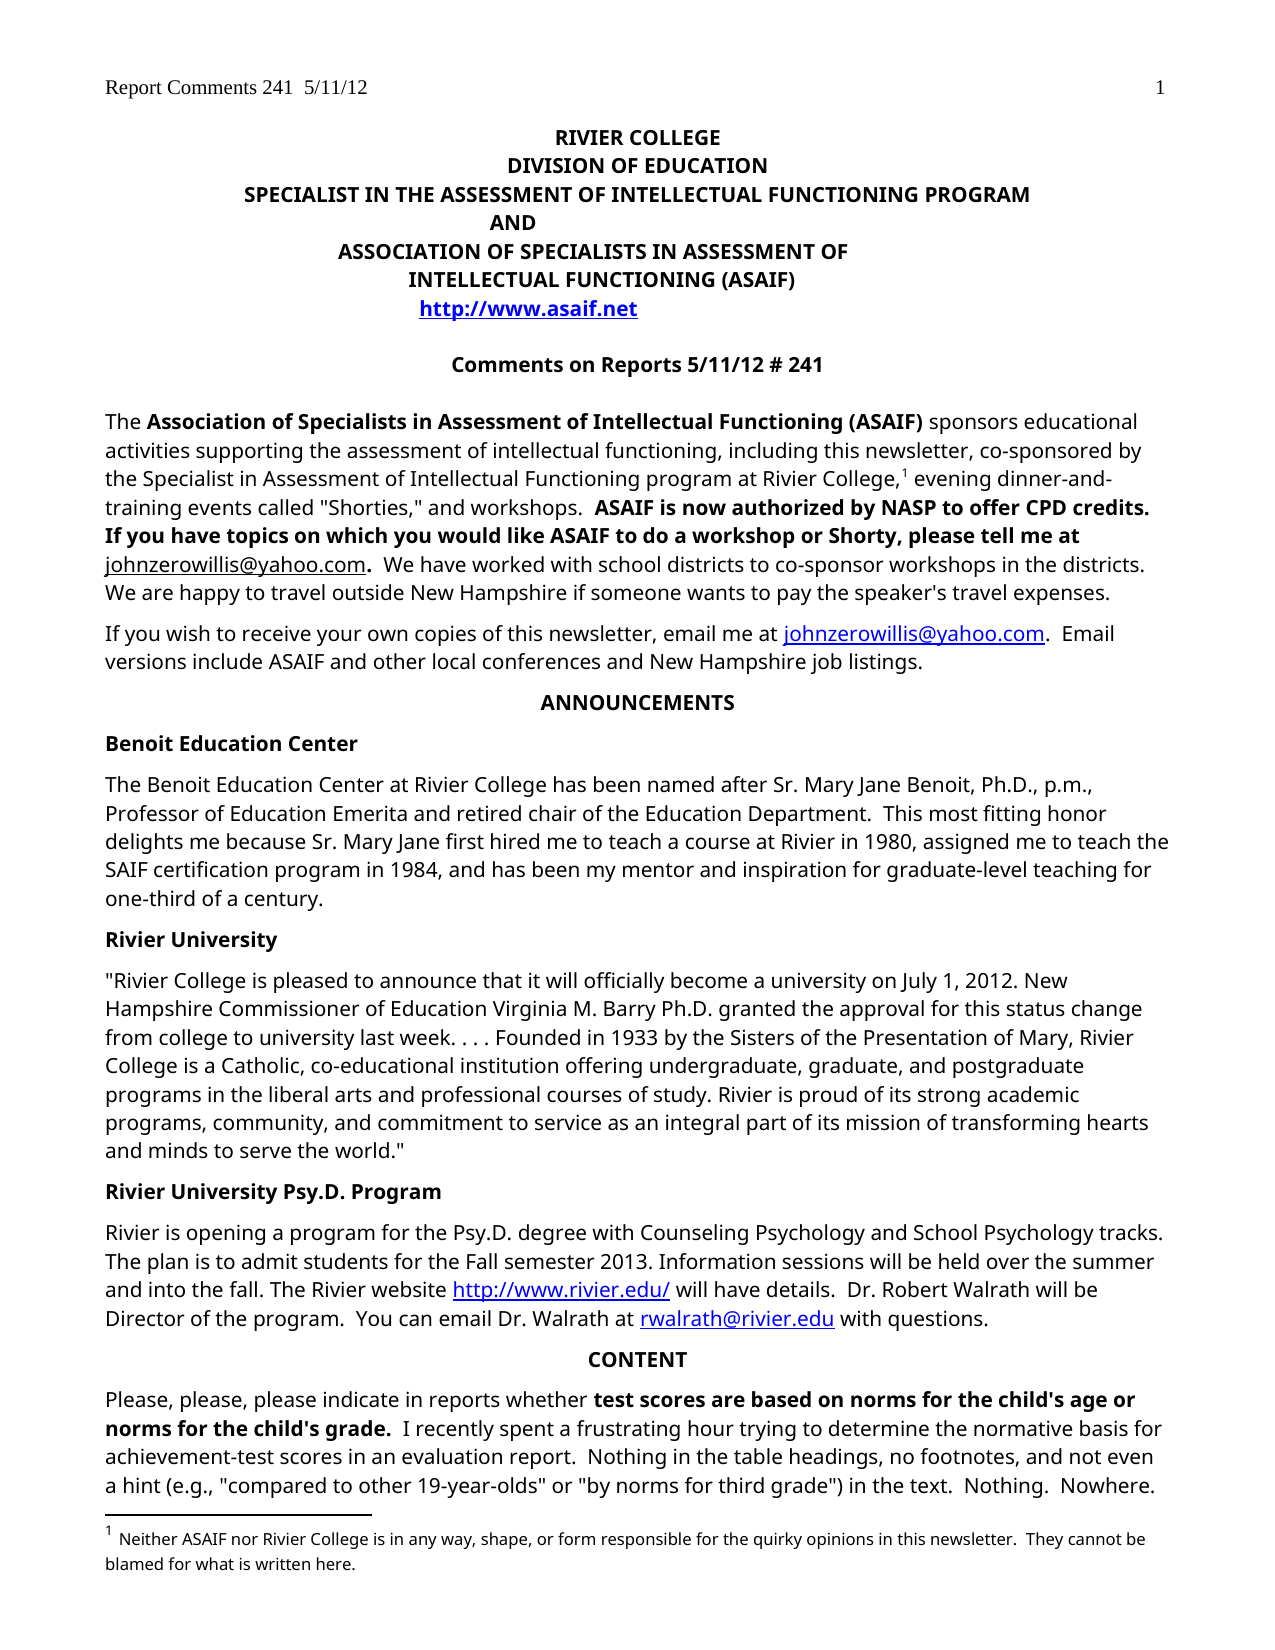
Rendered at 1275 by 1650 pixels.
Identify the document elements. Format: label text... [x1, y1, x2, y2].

text The Association of Specialists in Assessment of Intellectual Functioning (ASAIF) sponsors educational activities supporting the assessment of intellectual functioning, including this newsletter, co-sponsored by the Specialist in Assessment of Intellectual Functioning program at Rivier College, evening dinner-and-training events called "Shorties," and workshops. ASAIF is now authorized by NASP to offer CPD credits. If you have topics on which you would like ASAIF to do a workshop or Shorty, please tell me at johnzerowillis@yahoo.com. We have worked with school districts to co-sponsor workshops in the districts. We are happy to travel outside if someone wants to pay the speaker's travel expenses. [105, 407, 1170, 607]
title RIVIER COLLEGE [105, 123, 1170, 152]
text If you wish to receive your own copies of this newsletter, email me at johnzerowillis@yahoo.com. Email versions include ASAIF and other local conferences and New Hampshire job listings. [105, 619, 1170, 676]
subtitle ANNOUNCEMENTS [105, 688, 1170, 717]
subtitle Benoit Education Center [105, 729, 1170, 758]
text http://www.asaif.net [105, 294, 1170, 322]
subtitle Comments on Reports 5/11/12 # 241 [105, 351, 1170, 379]
text The Benoit Education Center at Rivier College has been named after Sr. Mary Jane Benoit, Ph.D., p.m., Professor of Education Emerita and retired chair of the Education Department. This most fitting honor delights me because Sr. Mary Jane first hired me to teach a course at Rivier in 1980, assigned me to teach the SAIF certification program in 1984, and has been my mentor and inspiration for graduate-level teaching for one-third of a century. [105, 770, 1170, 912]
subtitle SPECIALIST IN THE ASSESSMENT OF INTELLECTUAL FUNCTIONING PROGRAM [105, 180, 1170, 208]
text ASSOCIATION OF SPECIALISTS IN ASSESSMENT OF [105, 237, 1170, 265]
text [105, 1386, 1170, 1499]
subtitle "Rivier College is pleased to announce that it will officially become a university on July 1, 2012. New Hampshire Commissioner of Education Virginia M. Barry Ph.D. granted the approval for this status change from college to university last week. . . . Founded in 1933 by the Sisters of the Presentation of Mary, Rivier College is a Catholic, co-educational institution offering undergraduate, graduate, and postgraduate programs in the liberal arts and professional courses of study. Rivier is proud of its strong academic programs, community, and commitment to service as an integral part of its mission of transforming hearts and minds to serve the world." [105, 966, 1170, 1165]
subtitle CONTENT [105, 1345, 1170, 1373]
text INTELLECTUAL FUNCTIONING (ASAIF) [105, 265, 1170, 294]
text Rivier is opening a program for the Psy.D. degree with Counseling Psychology and School Psychology tracks. The plan is to admit students for the Fall semester 2013. Information sessions will be held over the summer and into the fall. The Rivier website http://www.rivier.edu/ will have details. Dr. Robert Walrath will be Director of the program. You can email Dr. Walrath at rwalrath@rivier.edu with questions. [105, 1218, 1170, 1332]
subtitle AND [105, 208, 1170, 237]
text Rivier University Psy.D. Program [105, 1177, 1170, 1206]
subtitle Rivier University [105, 925, 1170, 953]
text DIVISION OF EDUCATION [105, 152, 1170, 180]
